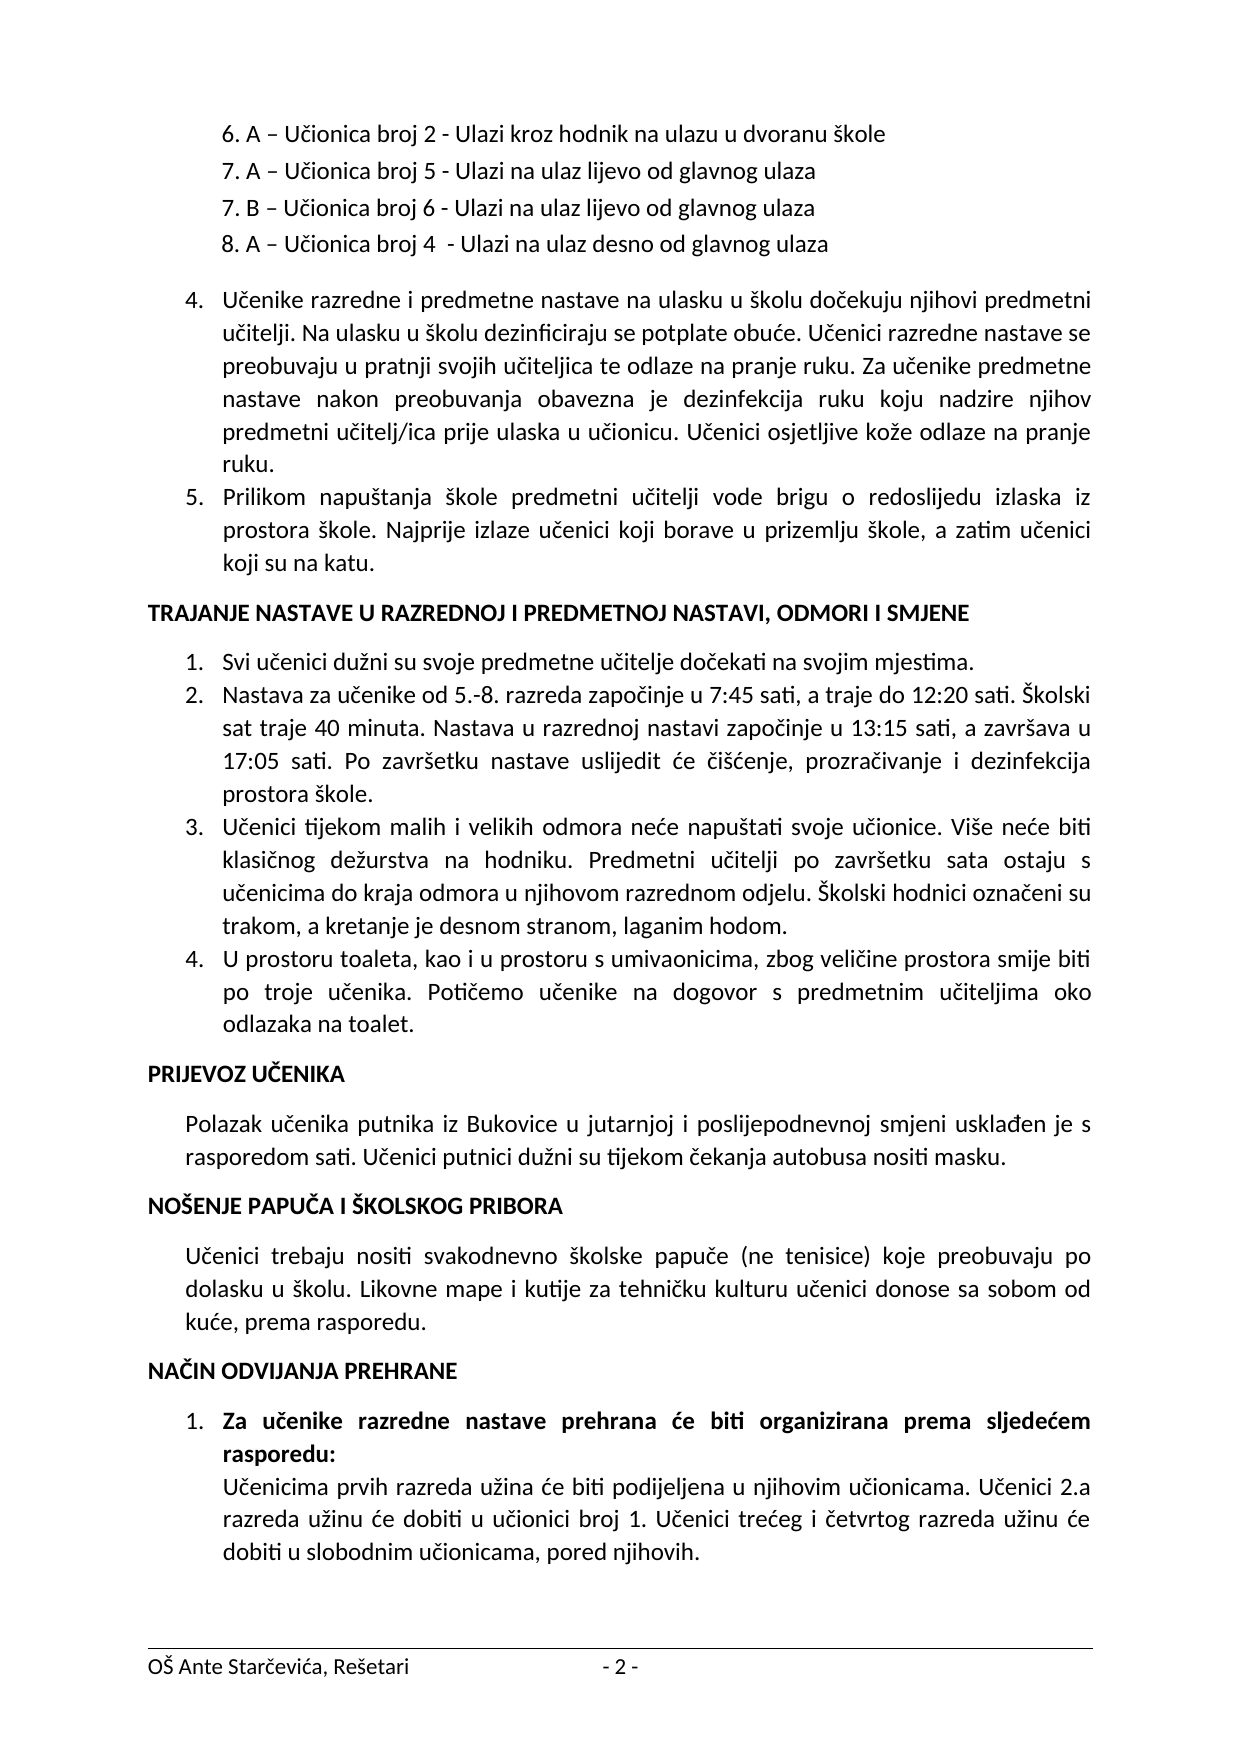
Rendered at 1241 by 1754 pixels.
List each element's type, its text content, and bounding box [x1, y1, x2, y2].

list Učenike razredne i predmetne nastave na ulasku u školu dočekuju njihovi predmetni učitelji. Na ulasku u školu dezinficiraju se potplate obuće. Učenici razredne nastave se preobuvaju u pratnji svojih učiteljica te odlaze na pranje ruku. Za učenike predmetne nastave nakon preobuvanja obavezna je dezinfekcija ruku koju nadzire njihov predmetni učitelj/ica prije ulaska u učionicu. Učenici osjetljive kože odlaze na pranje ruku. [185, 284, 1092, 479]
list Učenici tijekom malih i velikih odmora neće napuštati svoje učionice. Više neće biti klasičnog dežurstva na hodniku. Predmetni učitelji po završetku sata ostaju s učenicima do kraja odmora u njihovom razrednom odjelu. Školski hodnici označeni su trakom, a kretanje je desnom stranom, laganim hodom. [185, 811, 1092, 940]
list Za učenike razredne nastave prehrana će biti organizirana prema sljedećem rasporedu: [185, 1405, 1092, 1468]
list Prilikom napuštanja škole predmetni učitelji vode brigu o redoslijedu izlaska iz prostora škole. Najprije izlaze učenici koji borave u prizemlju škole, a zatim učenici koji su na katu. [185, 481, 1092, 578]
list Svi učenici dužni su svoje predmetne učitelje dočekati na svojim mjestima. [185, 646, 1092, 677]
text 7. A – Učionica broj 5 - Ulazi na ulaz lijevo od glavnog ulaza [185, 155, 1092, 185]
text Polazak učenika putnika iz Bukovice u jutarnjoj i poslijepodnevnoj smjeni usklađen je s rasporedom sati. Učenici putnici dužni su tijekom čekanja autobusa nositi masku. [185, 1108, 1092, 1171]
text TRAJANJE NASTAVE U RAZREDNOJ I PREDMETNOJ NASTAVI, ODMORI I SMJENE [148, 597, 1092, 627]
list U prostoru toaleta, kao i u prostoru s umivaonicima, zbog veličine prostora smije biti po troje učenika. Potičemo učenike na dogovor s predmetnim učiteljima oko odlazaka na toalet. [185, 943, 1092, 1039]
text PRIJEVOZ UČENIKA [148, 1058, 1092, 1089]
list Nastava za učenike od 5.-8. razreda započinje u 7:45 sati, a traje do 12:20 sati. Školski sat traje 40 minuta. Nastava u razrednoj nastavi započinje u 13:15 sati, a završava u 17:05 sati. Po završetku nastave uslijedit će čišćenje, prozračivanje i dezinfekcija prostora škole. [185, 679, 1092, 809]
text 8. A – Učionica broj 4 - Ulazi na ulaz desno od glavnog ulaza [185, 228, 1092, 259]
text NAČIN ODVIJANJA PREHRANE [148, 1355, 1092, 1386]
text 6. A – Učionica broj 2 - Ulazi kroz hodnik na ulazu u dvoranu škole [185, 118, 1092, 149]
text Učenici trebaju nositi svakodnevno školske papuče (ne tenisice) koje preobuvaju po dolasku u školu. Likovne mape i kutije za tehničku kulturu učenici donose sa sobom od kuće, prema rasporedu. [185, 1240, 1092, 1336]
list Učenicima prvih razreda užina će biti podijeljena u njihovim učionicama. Učenici 2.a razreda užinu će dobiti u učionici broj 1. Učenici trećeg i četvrtog razreda užinu će dobiti u slobodnim učionicama, pored njihovih. [223, 1471, 1092, 1567]
text 7. B – Učionica broj 6 - Ulazi na ulaz lijevo od glavnog ulaza [185, 192, 1092, 222]
text NOŠENJE PAPUČA I ŠKOLSKOG PRIBORA [148, 1190, 1092, 1221]
